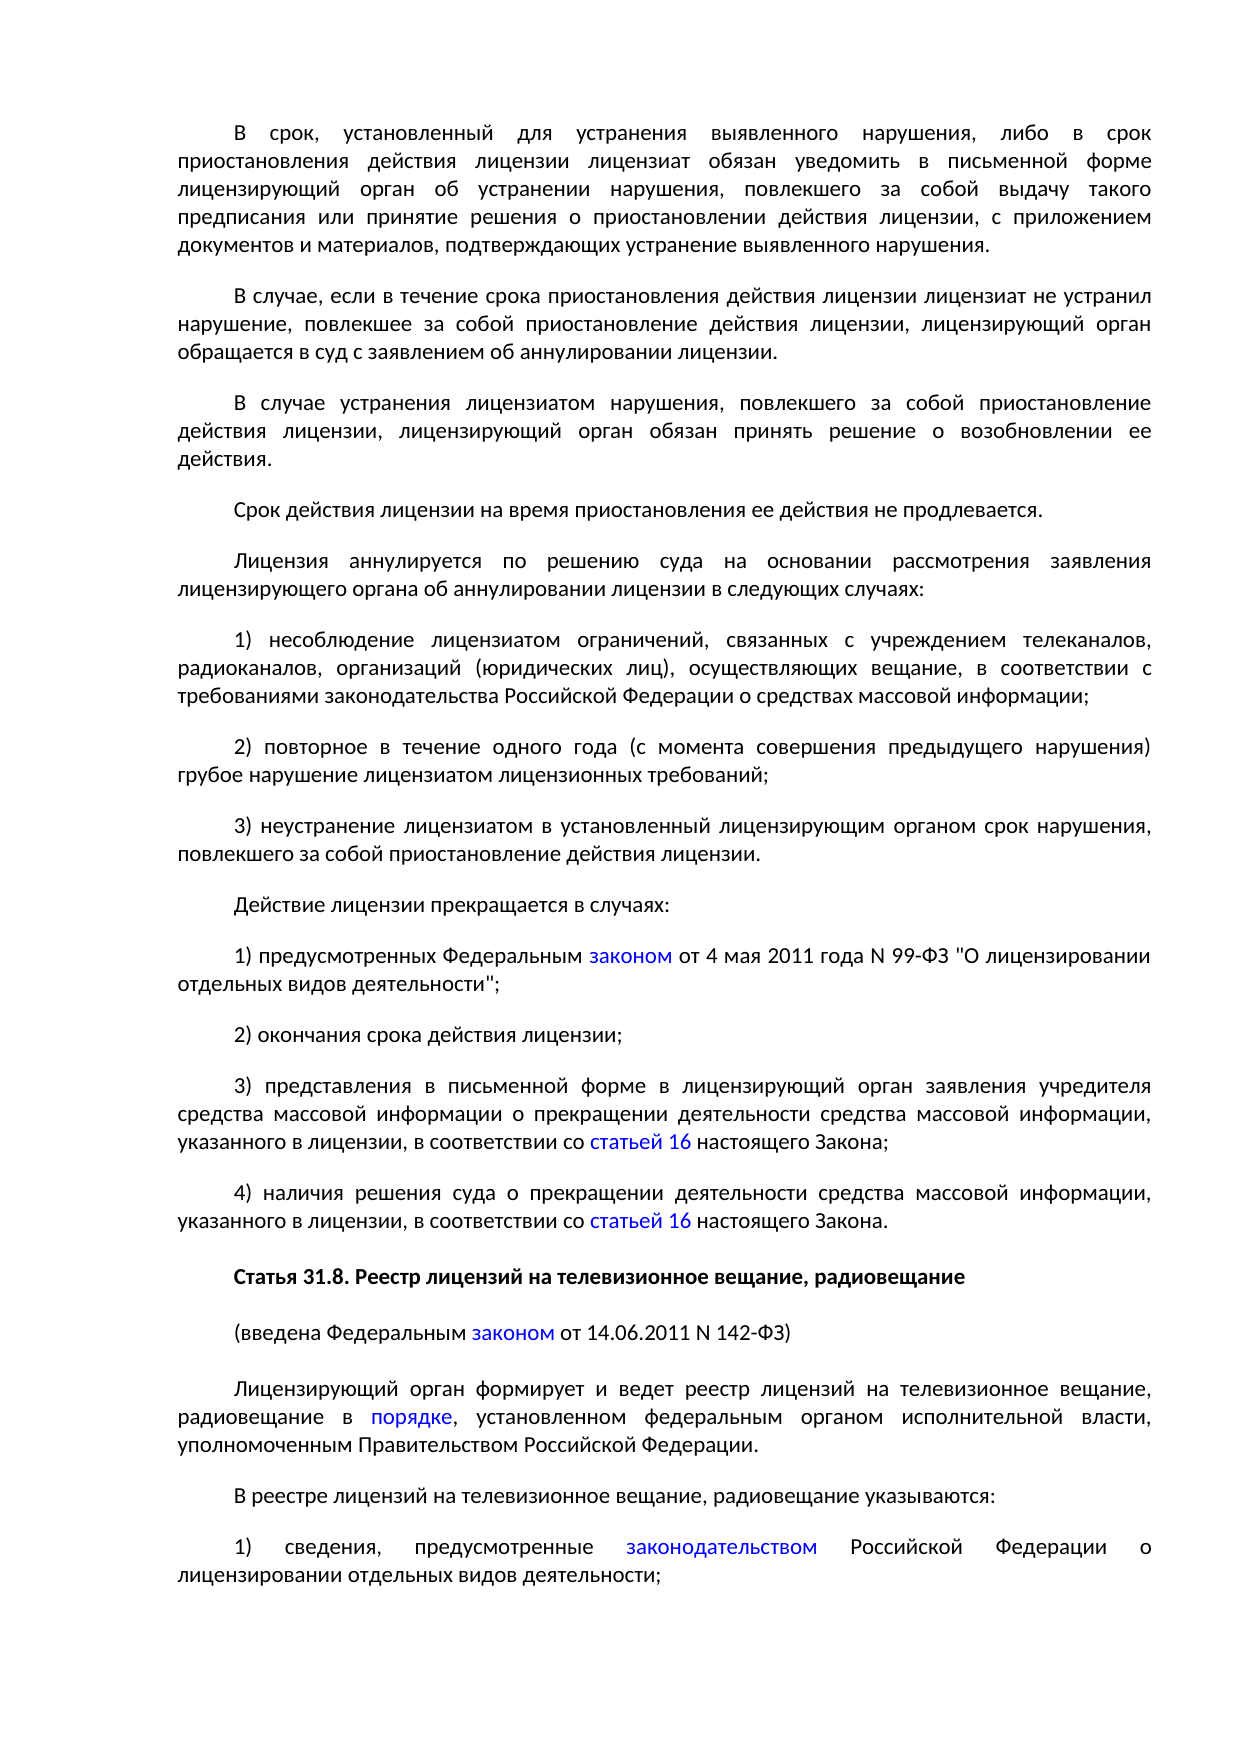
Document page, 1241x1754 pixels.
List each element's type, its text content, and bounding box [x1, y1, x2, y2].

text Действие лицензии прекращается в случаях: [177, 890, 1152, 918]
text 1) предусмотренных Федеральным законом от 4 мая 2011 года N 99-ФЗ "О лицензировании отдельных видов деятельности"; [177, 941, 1152, 997]
text Лицензия аннулируется по решению суда на основании рассмотрения заявления лицензирующего органа об аннулировании лицензии в следующих случаях: [177, 546, 1152, 602]
text 2) повторное в течение одного года (с момента совершения предыдущего нарушения) грубое нарушение лицензиатом лицензионных требований; [177, 732, 1152, 788]
text 1) несоблюдение лицензиатом ограничений, связанных с учреждением телеканалов, радиоканалов, организаций (юридических лиц), осуществляющих вещание, в соответствии с требованиями законодательства Российской Федерации о средствах массовой информации; [177, 625, 1152, 709]
text Срок действия лицензии на время приостановления ее действия не продлевается. [177, 495, 1152, 523]
text 4) наличия решения суда о прекращении деятельности средства массовой информации, указанного в лицензии, в соответствии со статьей 16 настоящего Закона. [177, 1178, 1152, 1234]
text 2) окончания срока действия лицензии; [177, 1020, 1152, 1048]
text 3) неустранение лицензиатом в установленный лицензирующим органом срок нарушения, повлекшего за собой приостановление действия лицензии. [177, 811, 1152, 867]
text 3) представления в письменной форме в лицензирующий орган заявления учредителя средства массовой информации о прекращении деятельности средства массовой информации, указанного в лицензии, в соответствии со статьей 16 настоящего Закона; [177, 1071, 1152, 1155]
text (введена Федеральным законом от 14.06.2011 N 142-ФЗ) [177, 1318, 1152, 1346]
text Лицензирующий орган формирует и ведет реестр лицензий на телевизионное вещание, радиовещание в порядке, установленном федеральным органом исполнительной власти, уполномоченным Правительством Российской Федерации. [177, 1374, 1152, 1458]
text В случае устранения лицензиатом нарушения, повлекшего за собой приостановление действия лицензии, лицензирующий орган обязан принять решение о возобновлении ее действия. [177, 388, 1152, 472]
text 1) сведения, предусмотренные законодательством Российской Федерации о лицензировании отдельных видов деятельности; [177, 1532, 1152, 1588]
text В реестре лицензий на телевизионное вещание, радиовещание указываются: [177, 1481, 1152, 1509]
title Статья 31.8. Реестр лицензий на телевизионное вещание, радиовещание [177, 1262, 1152, 1290]
text В случае, если в течение срока приостановления действия лицензии лицензиат не устранил нарушение, повлекшее за собой приостановление действия лицензии, лицензирующий орган обращается в суд с заявлением об аннулировании лицензии. [177, 281, 1152, 365]
text В срок, установленный для устранения выявленного нарушения, либо в срок приостановления действия лицензии лицензиат обязан уведомить в письменной форме лицензирующий орган об устранении нарушения, повлекшего за собой выдачу такого предписания или принятие решения о приостановлении действия лицензии, с приложением документов и материалов, подтверждающих устранение выявленного нарушения. [177, 118, 1152, 258]
